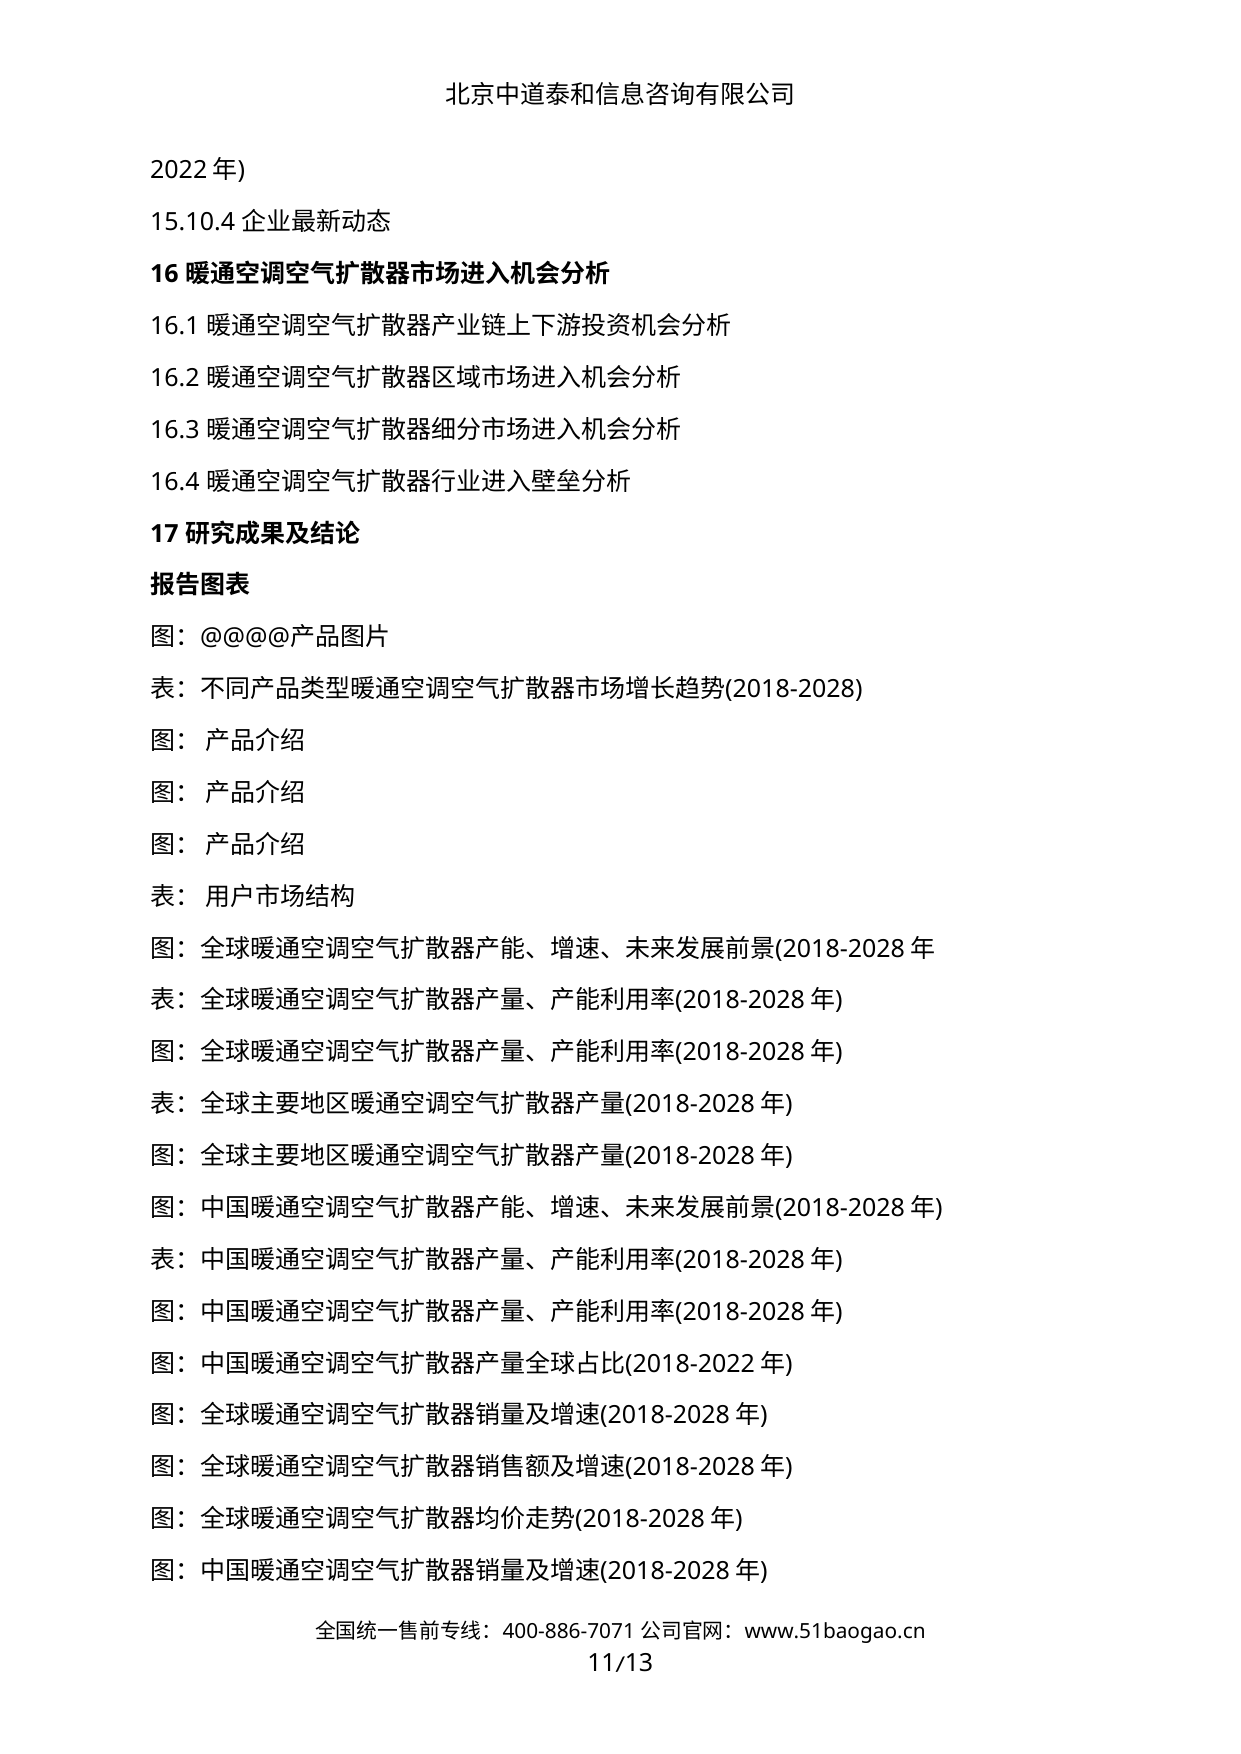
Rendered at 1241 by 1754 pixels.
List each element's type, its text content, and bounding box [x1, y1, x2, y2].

text 表：中国暖通空调空气扩散器产量、产能利用率(2018-2028年) [150, 1239, 1090, 1276]
text 图：中国暖通空调空气扩散器产能、增速、未来发展前景(2018-2028年) [150, 1187, 1090, 1224]
text 表： 用户市场结构 [150, 876, 1090, 912]
text 16 暖通空调空气扩散器市场进入机会分析 [150, 254, 1090, 290]
text 15.10.4 企业最新动态 [150, 202, 1090, 238]
text 图： 产品介绍 [150, 721, 1090, 757]
text 16.4 暖通空调空气扩散器行业进入壁垒分析 [150, 461, 1090, 497]
text 图： 产品介绍 [150, 772, 1090, 809]
text 16.3 暖通空调空气扩散器细分市场进入机会分析 [150, 409, 1090, 446]
text 图：全球暖通空调空气扩散器产能、增速、未来发展前景(2018-2028年 [150, 928, 1090, 964]
text 图：全球暖通空调空气扩散器产量、产能利用率(2018-2028年) [150, 1032, 1090, 1068]
text 图：中国暖通空调空气扩散器销量及增速(2018-2028年) [150, 1551, 1090, 1587]
text 16.2 暖通空调空气扩散器区域市场进入机会分析 [150, 357, 1090, 394]
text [150, 150, 1090, 186]
text 图：全球主要地区暖通空调空气扩散器产量(2018-2028年) [150, 1136, 1090, 1172]
text 图：全球暖通空调空气扩散器均价走势(2018-2028年) [150, 1499, 1090, 1535]
text 图：@@@@产品图片 [150, 617, 1090, 653]
text 表：全球暖通空调空气扩散器产量、产能利用率(2018-2028年) [150, 980, 1090, 1016]
text 17 研究成果及结论 [150, 513, 1090, 549]
text 表：全球主要地区暖通空调空气扩散器产量(2018-2028年) [150, 1084, 1090, 1120]
text 16.1 暖通空调空气扩散器产业链上下游投资机会分析 [150, 306, 1090, 342]
text 图：中国暖通空调空气扩散器产量、产能利用率(2018-2028年) [150, 1291, 1090, 1327]
text 图： 产品介绍 [150, 824, 1090, 861]
text 图：全球暖通空调空气扩散器销售额及增速(2018-2028年) [150, 1447, 1090, 1483]
text 图：全球暖通空调空气扩散器销量及增速(2018-2028年) [150, 1395, 1090, 1431]
text 表：不同产品类型暖通空调空气扩散器市场增长趋势(2018-2028) [150, 669, 1090, 705]
text 报告图表 [150, 565, 1090, 601]
text 图：中国暖通空调空气扩散器产量全球占比(2018-2022年) [150, 1343, 1090, 1379]
